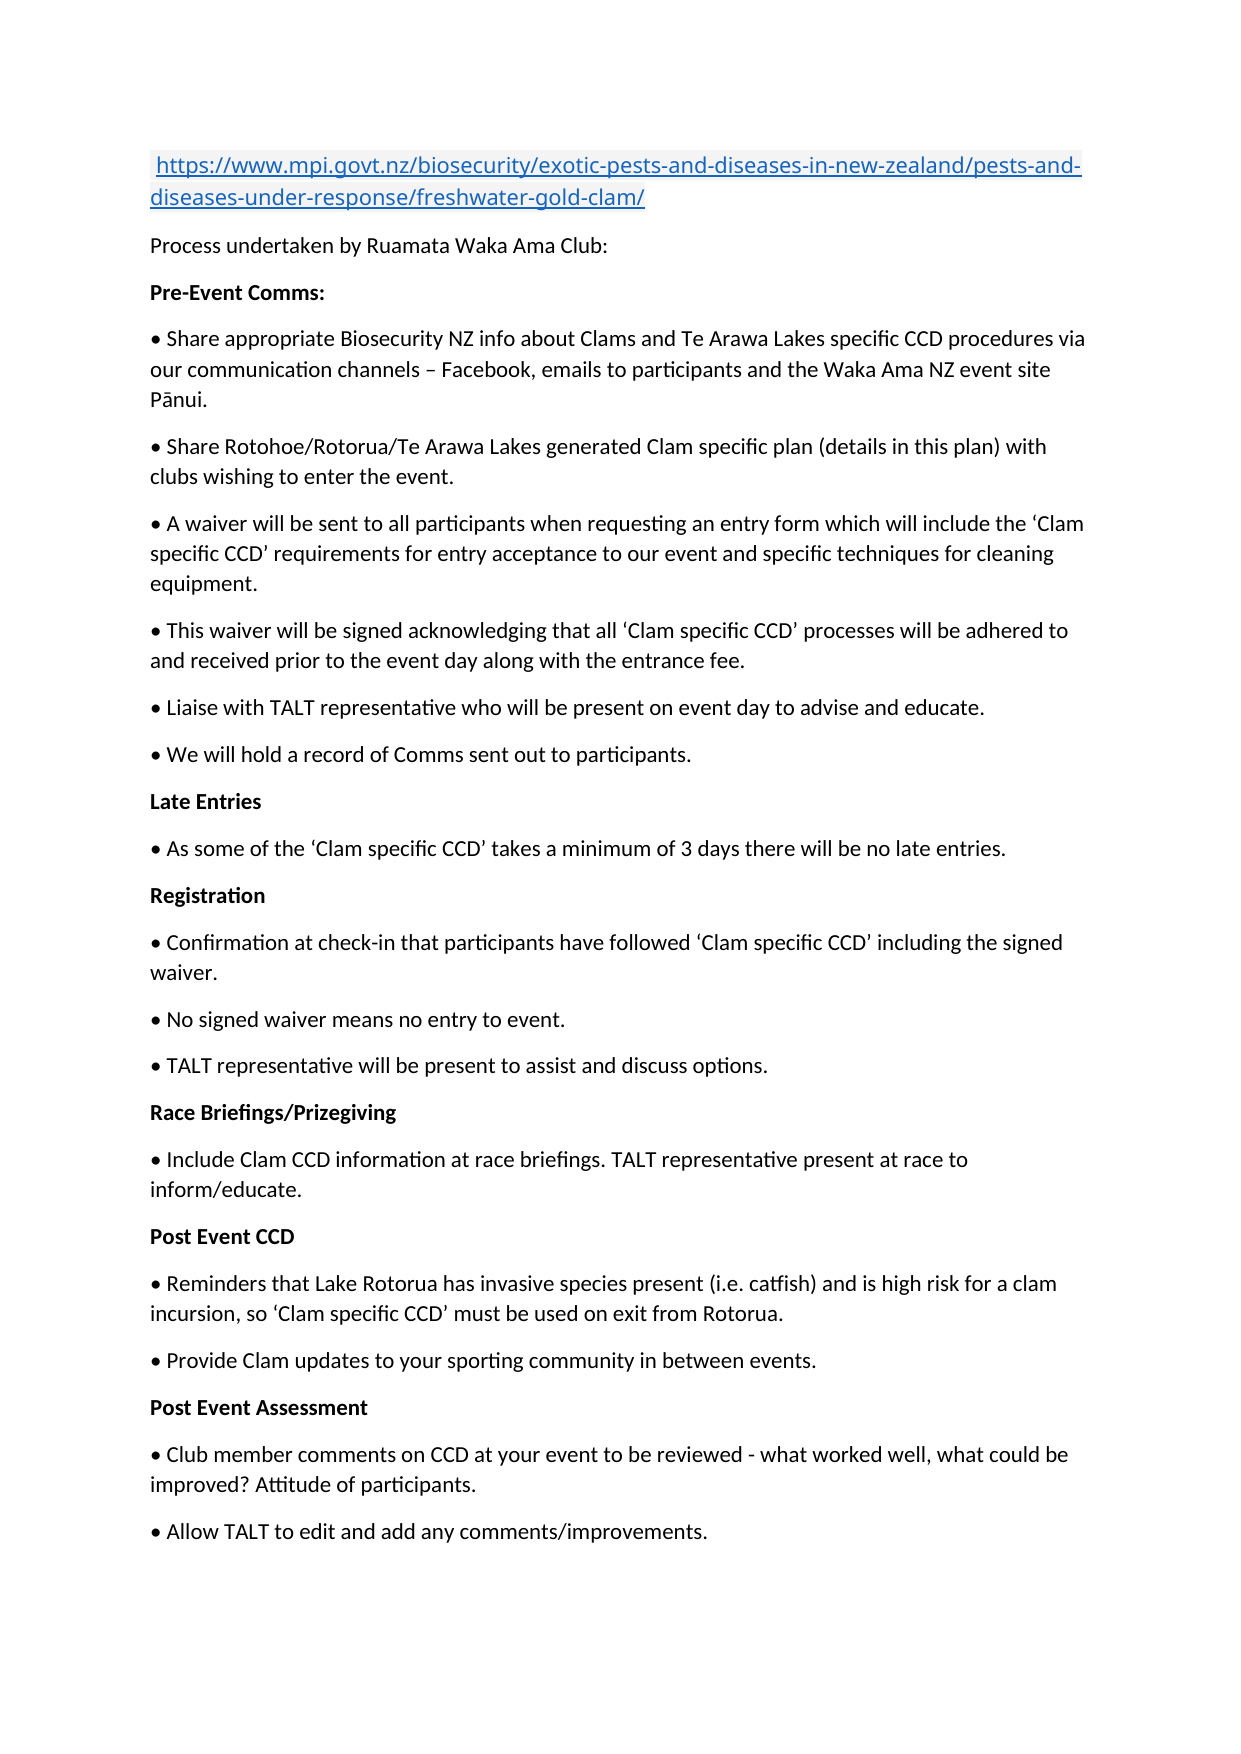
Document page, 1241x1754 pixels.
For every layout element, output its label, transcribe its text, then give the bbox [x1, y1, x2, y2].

text • No signed waiver means no entry to event. [150, 1005, 1090, 1033]
text Process undertaken by Ruamata Waka Ama Club: [150, 231, 1090, 259]
text Post Event Assessment [150, 1393, 1090, 1421]
text • Provide Clam updates to your sporting community in between events. [150, 1346, 1090, 1374]
text • Share Rotohoe/Rotorua/Te Arawa Lakes generated Clam specific plan (details in this plan) with clubs wishing to enter the event. [150, 432, 1090, 490]
text Post Event CCD [150, 1222, 1090, 1251]
text • We will hold a record of Comms sent out to participants. [150, 740, 1090, 768]
text • Liaise with TALT representative who will be present on event day to advise and educate. [150, 693, 1090, 721]
text • Share appropriate Biosecurity NZ info about Clams and Te Arawa Lakes specific CCD procedures via our communication channels – Facebook, emails to participants and the Waka Ama NZ event site Pānui. [150, 324, 1090, 413]
text • TALT representative will be present to assist and discuss options. [150, 1052, 1090, 1080]
text • Allow TALT to edit and add any comments/improvements. [150, 1517, 1090, 1545]
text https://www.mpi.govt.nz/biosecurity/exotic-pests-and-diseases-in-new-zealand/pests-and-diseases-under-response/freshwater-gold-clam/ [150, 150, 1090, 212]
text Pre-Event Comms: [150, 278, 1090, 306]
text • This waiver will be signed acknowledging that all ‘Clam specific CCD’ processes will be adhered to and received prior to the event day along with the entrance fee. [150, 616, 1090, 674]
text Late Entries [150, 787, 1090, 815]
text • As some of the ‘Clam specific CCD’ takes a minimum of 3 days there will be no late entries. [150, 834, 1090, 862]
text Race Briefings/Prizegiving [150, 1098, 1090, 1127]
text • A waiver will be sent to all participants when requesting an entry form which will include the ‘Clam specific CCD’ requirements for entry acceptance to our event and specific techniques for cleaning equipment. [150, 509, 1090, 597]
text • Confirmation at check-in that participants have followed ‘Clam specific CCD’ including the signed waiver. [150, 928, 1090, 986]
text • Reminders that Lake Rotorua has invasive species present (i.e. catfish) and is high risk for a clam incursion, so ‘Clam specific CCD’ must be used on exit from Rotorua. [150, 1269, 1090, 1328]
text • Include Clam CCD information at race briefings. TALT representative present at race to inform/educate. [150, 1145, 1090, 1204]
text Registration [150, 881, 1090, 909]
text • Club member comments on CCD at your event to be reviewed - what worked well, what could be improved? Attitude of participants. [150, 1440, 1090, 1498]
